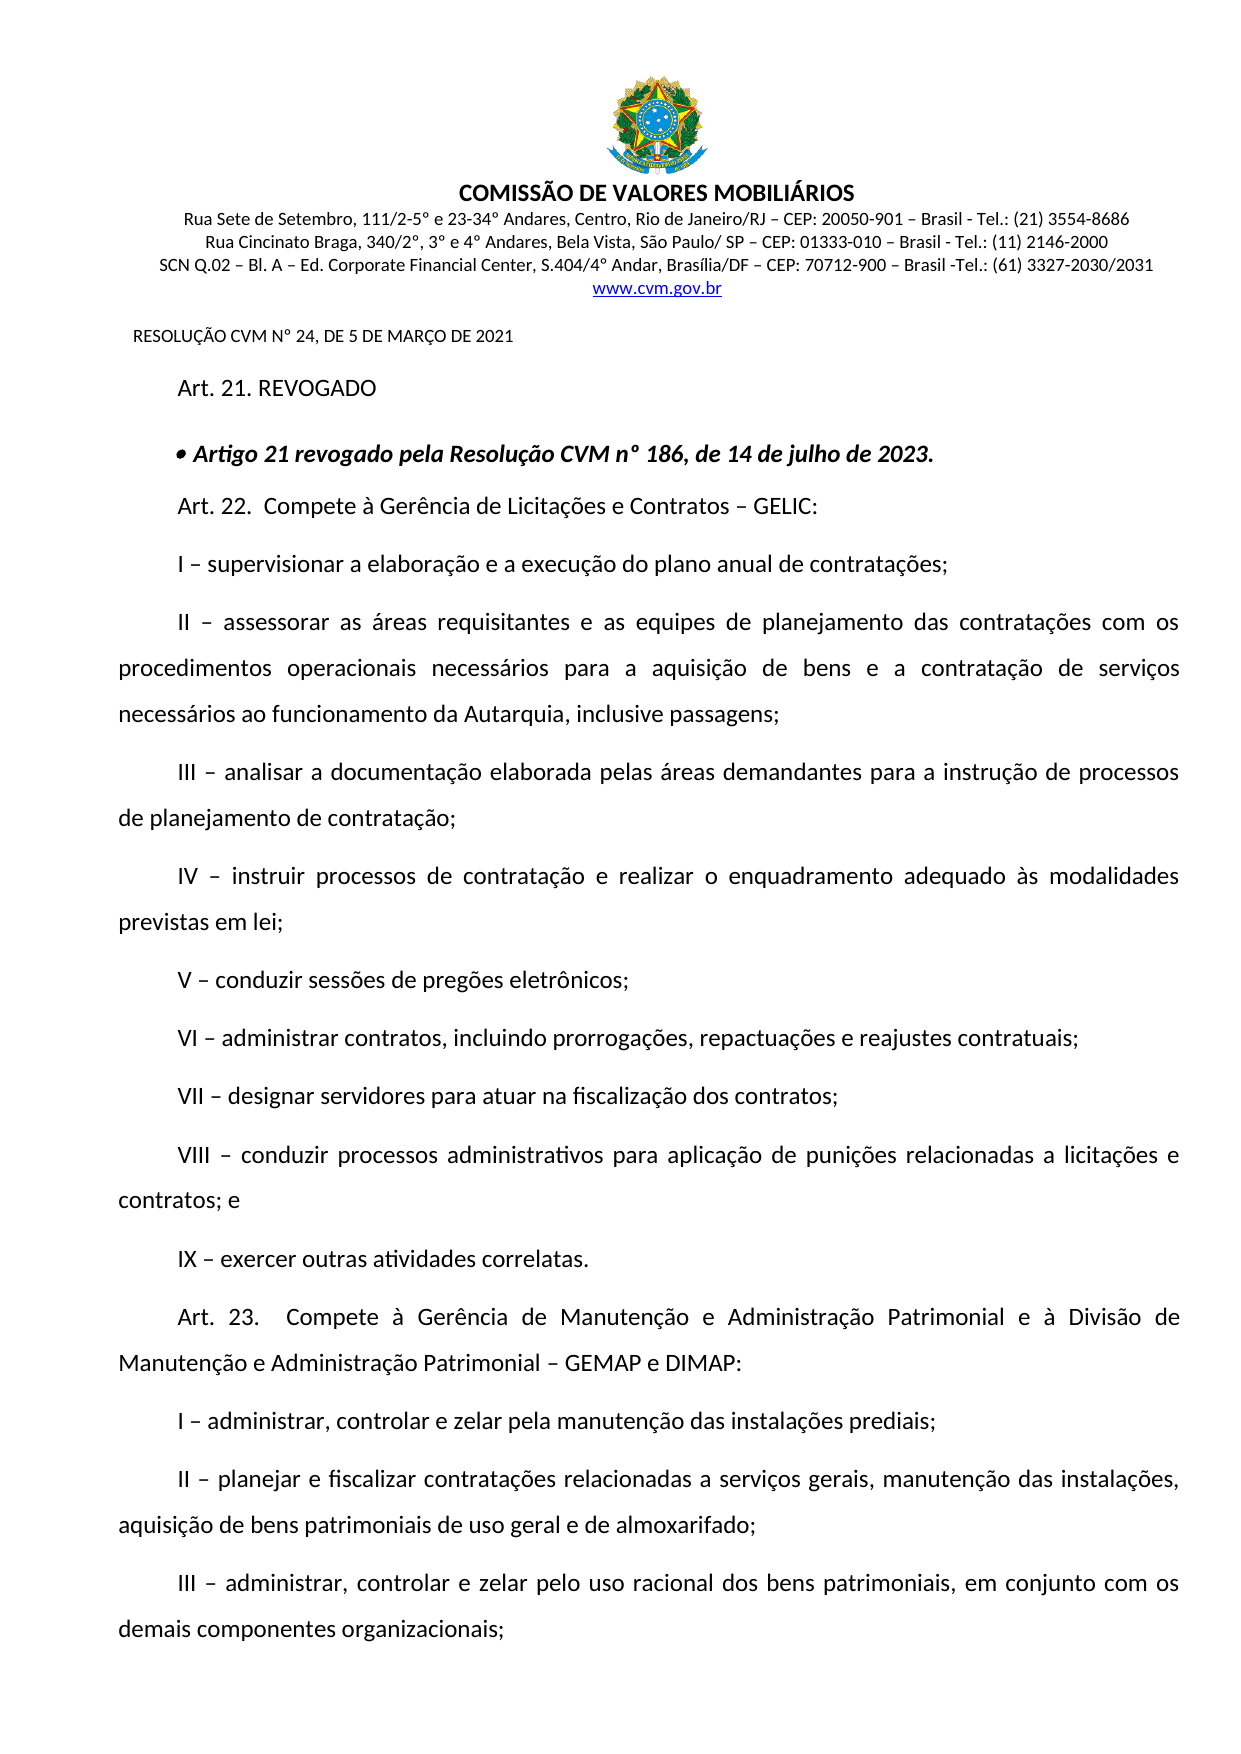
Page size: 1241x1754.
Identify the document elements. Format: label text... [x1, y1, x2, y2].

text Art. 21. REVOGADO [118, 372, 1181, 403]
text VII – designar servidores para atuar na fiscalização dos contratos; [118, 1081, 1181, 1111]
text Art. 23. Compete à Gerência de Manutenção e Administração Patrimonial e à Divisão de Manutenção e Administração Patrimonial – GEMAP e DIMAP: [118, 1301, 1181, 1377]
text III – analisar a documentação elaborada pelas áreas demandantes para a instrução de processos de planejamento de contratação; [118, 756, 1181, 832]
text II – planejar e fiscalizar contratações relacionadas a serviços gerais, manutenção das instalações, aquisição de bens patrimoniais de uso geral e de almoxarifado; [118, 1463, 1181, 1539]
text I – administrar, controlar e zelar pela manutenção das instalações prediais; [118, 1405, 1181, 1435]
text VIII – conduzir processos administrativos para aplicação de punições relacionadas a licitações e contratos; e [118, 1139, 1181, 1215]
text III – administrar, controlar e zelar pelo uso racional dos bens patrimoniais, em conjunto com os demais componentes organizacionais; [118, 1567, 1181, 1643]
text Art. 22. Compete à Gerência de Licitações e Contratos – GELIC: [118, 490, 1181, 521]
text IV – instruir processos de contratação e realizar o enquadramento adequado às modalidades previstas em lei; [118, 860, 1181, 936]
picture [603, 73, 711, 177]
text V – conduzir sessões de pregões eletrônicos; [118, 964, 1181, 994]
text II – assessorar as áreas requisitantes e as equipes de planejamento das contratações com os procedimentos operacionais necessários para a aquisição de bens e a contratação de serviços necessários ao funcionamento da Autarquia, inclusive passagens; [118, 606, 1181, 728]
text VI – administrar contratos, incluindo prorrogações, repactuações e reajustes contratuais; [118, 1022, 1181, 1053]
text IX – exercer outras atividades correlatas. [118, 1243, 1181, 1273]
text I – supervisionar a elaboração e a execução do plano anual de contratações; [118, 548, 1181, 579]
list Artigo 21 revogado pela Resolução CVM nº 186, de 14 de julho de 2023. [174, 439, 1181, 469]
